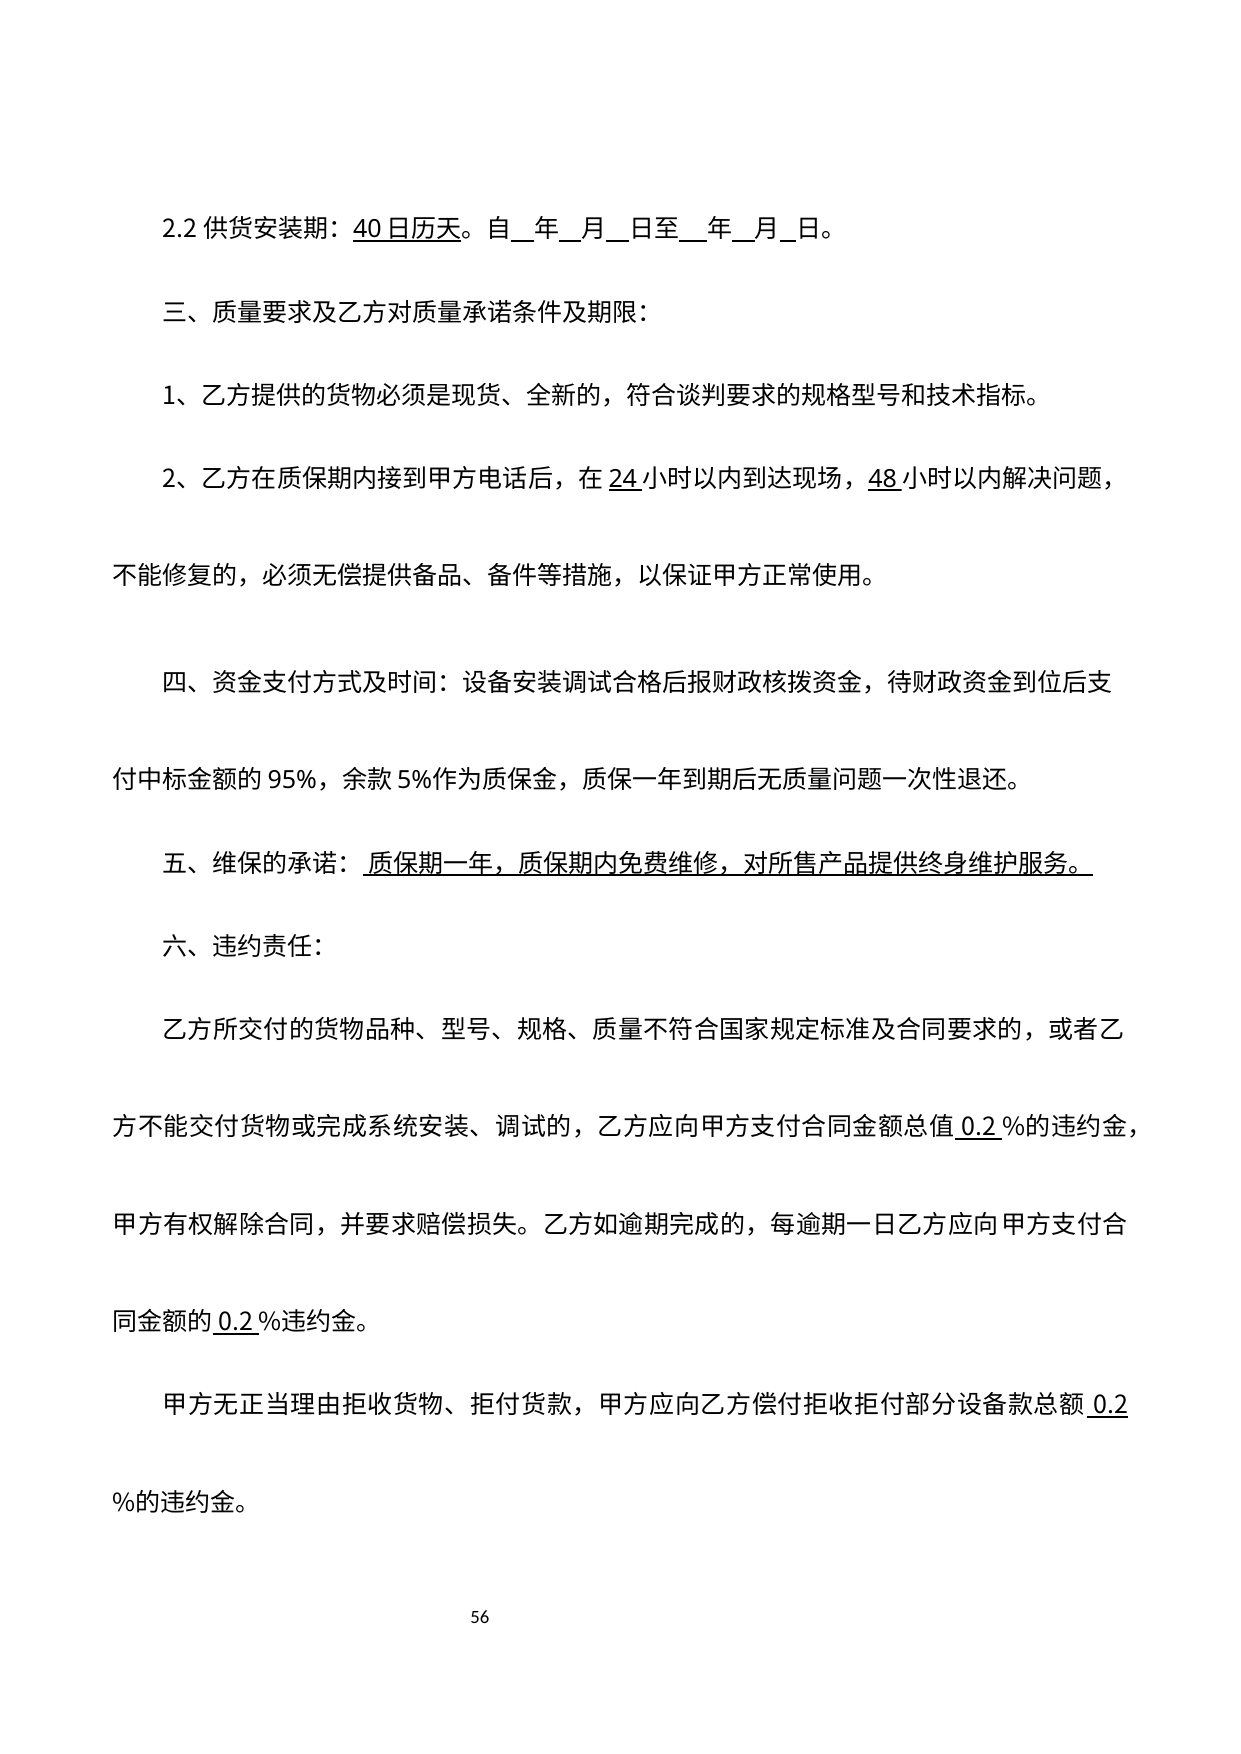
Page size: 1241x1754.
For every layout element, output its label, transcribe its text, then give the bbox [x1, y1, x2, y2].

text 2、乙方在质保期内接到甲方电话后，在24小时以内到达现场，48小时以内解决问题，不能修复的，必须无偿提供备品、备件等措施，以保证甲方正常使用。 [112, 444, 1128, 606]
text 1、乙方提供的货物必须是现货、全新的，符合谈判要求的规格型号和技术指标。 [112, 361, 1128, 426]
text 三、质量要求及乙方对质量承诺条件及期限： [162, 278, 1128, 343]
text 乙方所交付的货物品种、型号、规格、质量不符合国家规定标准及合同要求的，或者乙方不能交付货物或完成系统安装、调试的，乙方应向甲方支付合同金额总值 0.2 %的违约金，甲方有权解除合同，并要求赔偿损失。乙方如逾期完成的，每逾期一日乙方应向甲方支付合同金额的 0.2 %违约金。 [112, 995, 1128, 1352]
text 甲方无正当理由拒收货物、拒付货款，甲方应向乙方偿付拒收拒付部分设备款总额 0.2 %的违约金。 [112, 1371, 1128, 1533]
text 六、违约责任： [162, 912, 1128, 977]
text 四、资金支付方式及时间：设备安装调试合格后报财政核拨资金，待财政资金到位后支付中标金额的95%，余款5%作为质保金，质保一年到期后无质量问题一次性退还。 [112, 648, 1128, 811]
text 五、维保的承诺： 质保期一年，质保期内免费维修，对所售产品提供终身维护服务。 [162, 829, 1128, 894]
text 2.2 供货安装期：40日历天。自 年 月 日至 年 月 日。 [162, 194, 1128, 259]
